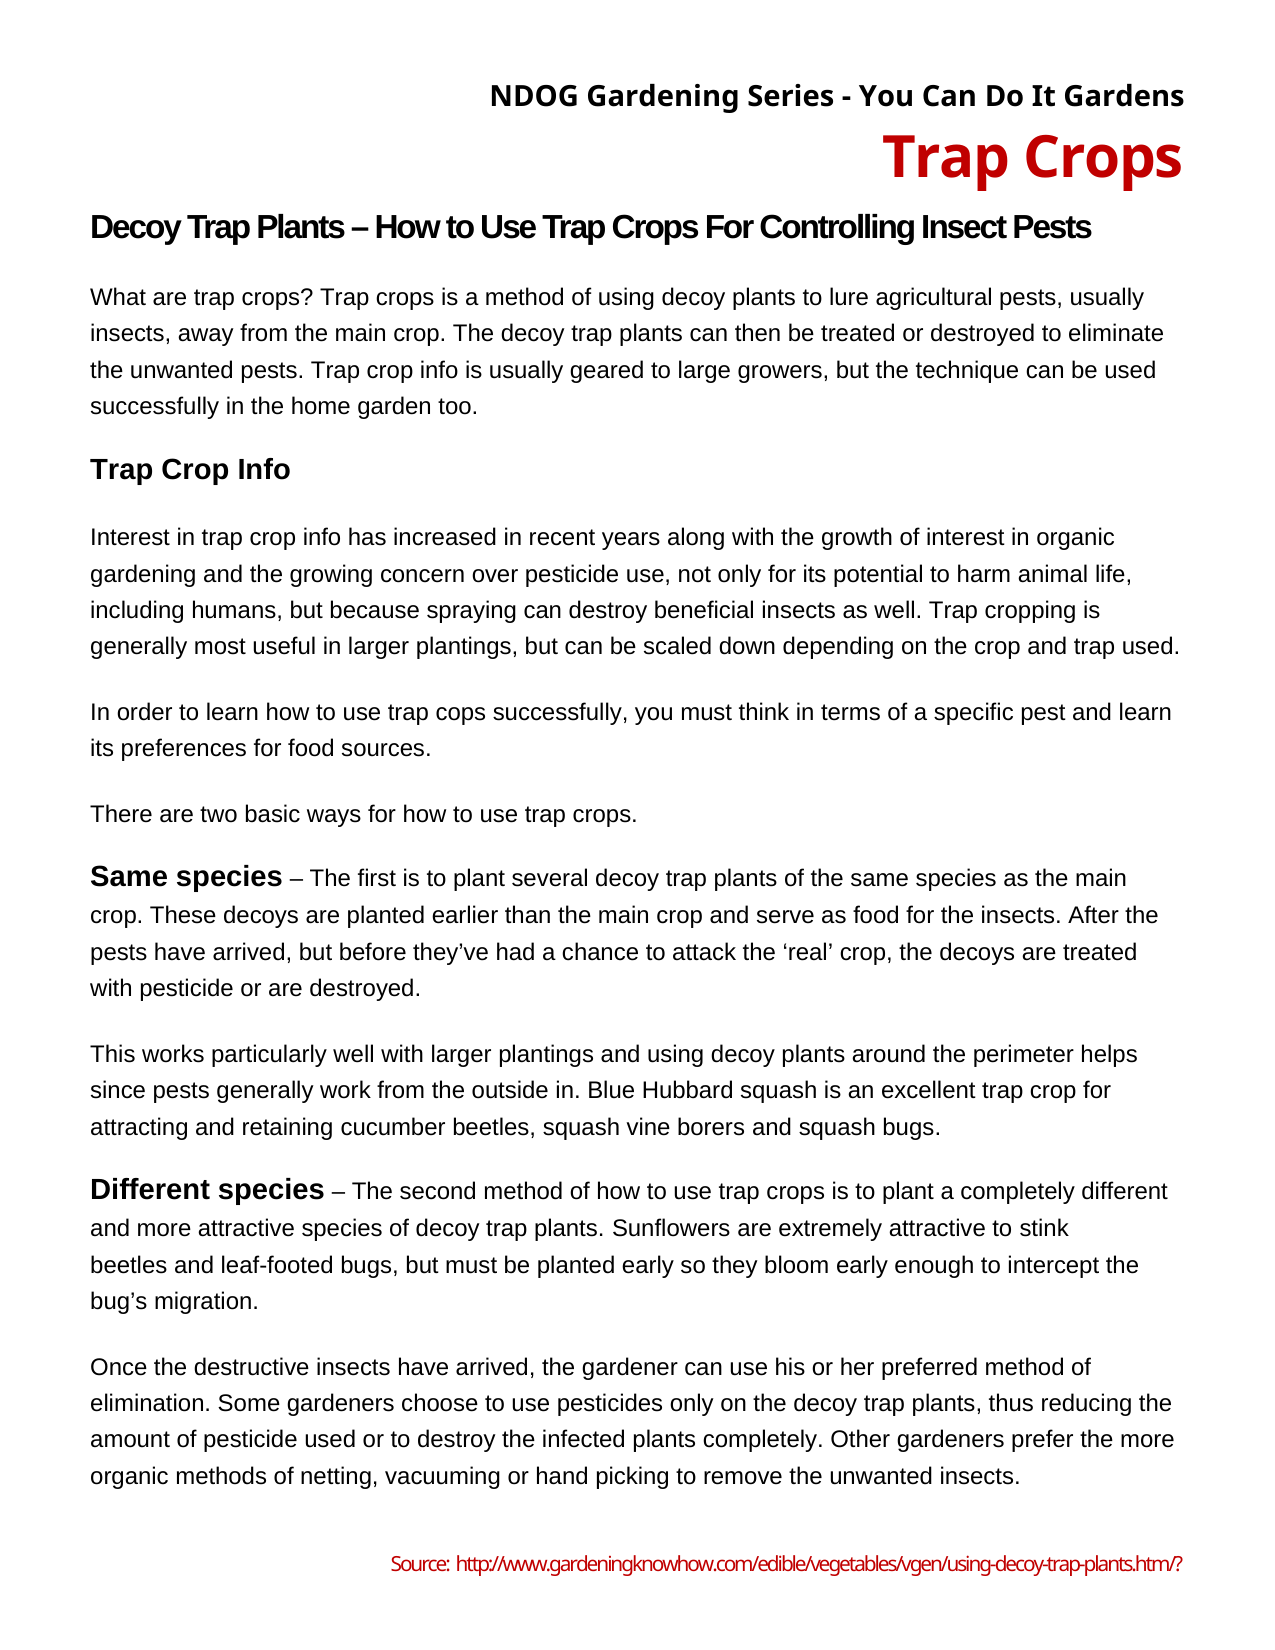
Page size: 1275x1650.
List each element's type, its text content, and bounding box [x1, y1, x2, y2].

text What are trap crops? Trap crops is a method of using decoy plants to lure agricultural pests, usually insects, away from the main crop. The decoy trap plants can then be treated or destroyed to eliminate the unwanted pests. Trap crop info is usually geared to large growers, but the technique can be used successfully in the home garden too. [90, 274, 1185, 420]
subtitle Decoy Trap Plants – How to Use Trap Crops For Controlling Insect Pests [90, 207, 1185, 245]
text Different species – The second method of how to use trap crops is to plant a completely different and more attractive species of decoy trap plants. Sunflowers are extremely attractive to stink beetles and leaf-footed bugs, but must be planted early so they bloom early enough to intercept the bug’s migration. [90, 1169, 1185, 1314]
text Once the destructive insects have arrived, the gardener can use his or her preferred method of elimination. Some gardeners choose to use pesticides only on the decoy trap plants, thus reducing the amount of pesticide used or to destroy the infected plants completely. Other gardeners prefer the more organic methods of netting, vacuuming or hand picking to remove the unwanted insects. [90, 1344, 1185, 1489]
text Interest in trap crop info has increased in recent years along with the growth of interest in organic gardening and the growing concern over pesticide use, not only for its potential to harm animal life, including humans, but because spraying can destroy beneficial insects as well. Trap cropping is generally most useful in larger plantings, but can be scaled down depending on the crop and trap used. [90, 514, 1185, 660]
text This works particularly well with larger plantings and using decoy plants around the perimeter helps since pests generally work from the outside in. Blue Hubbard squash is an excellent trap crop for attracting and retaining cucumber beetles, squash vine borers and squash bugs. [90, 1031, 1185, 1140]
text Same species – The first is to plant several decoy trap plants of the same species as the main crop. These decoys are planted earlier than the main crop and serve as food for the insects. After the pests have arrived, but before they’ve had a chance to attack the ‘real’ crop, the decoys are treated with pesticide or are destroyed. [90, 856, 1185, 1002]
text There are two basic ways for how to use trap crops. [90, 791, 1185, 827]
subtitle Trap Crop Info [90, 449, 1185, 485]
text In order to learn how to use trap cops successfully, you must think in terms of a specific pest and learn its preferences for food sources. [90, 689, 1185, 762]
